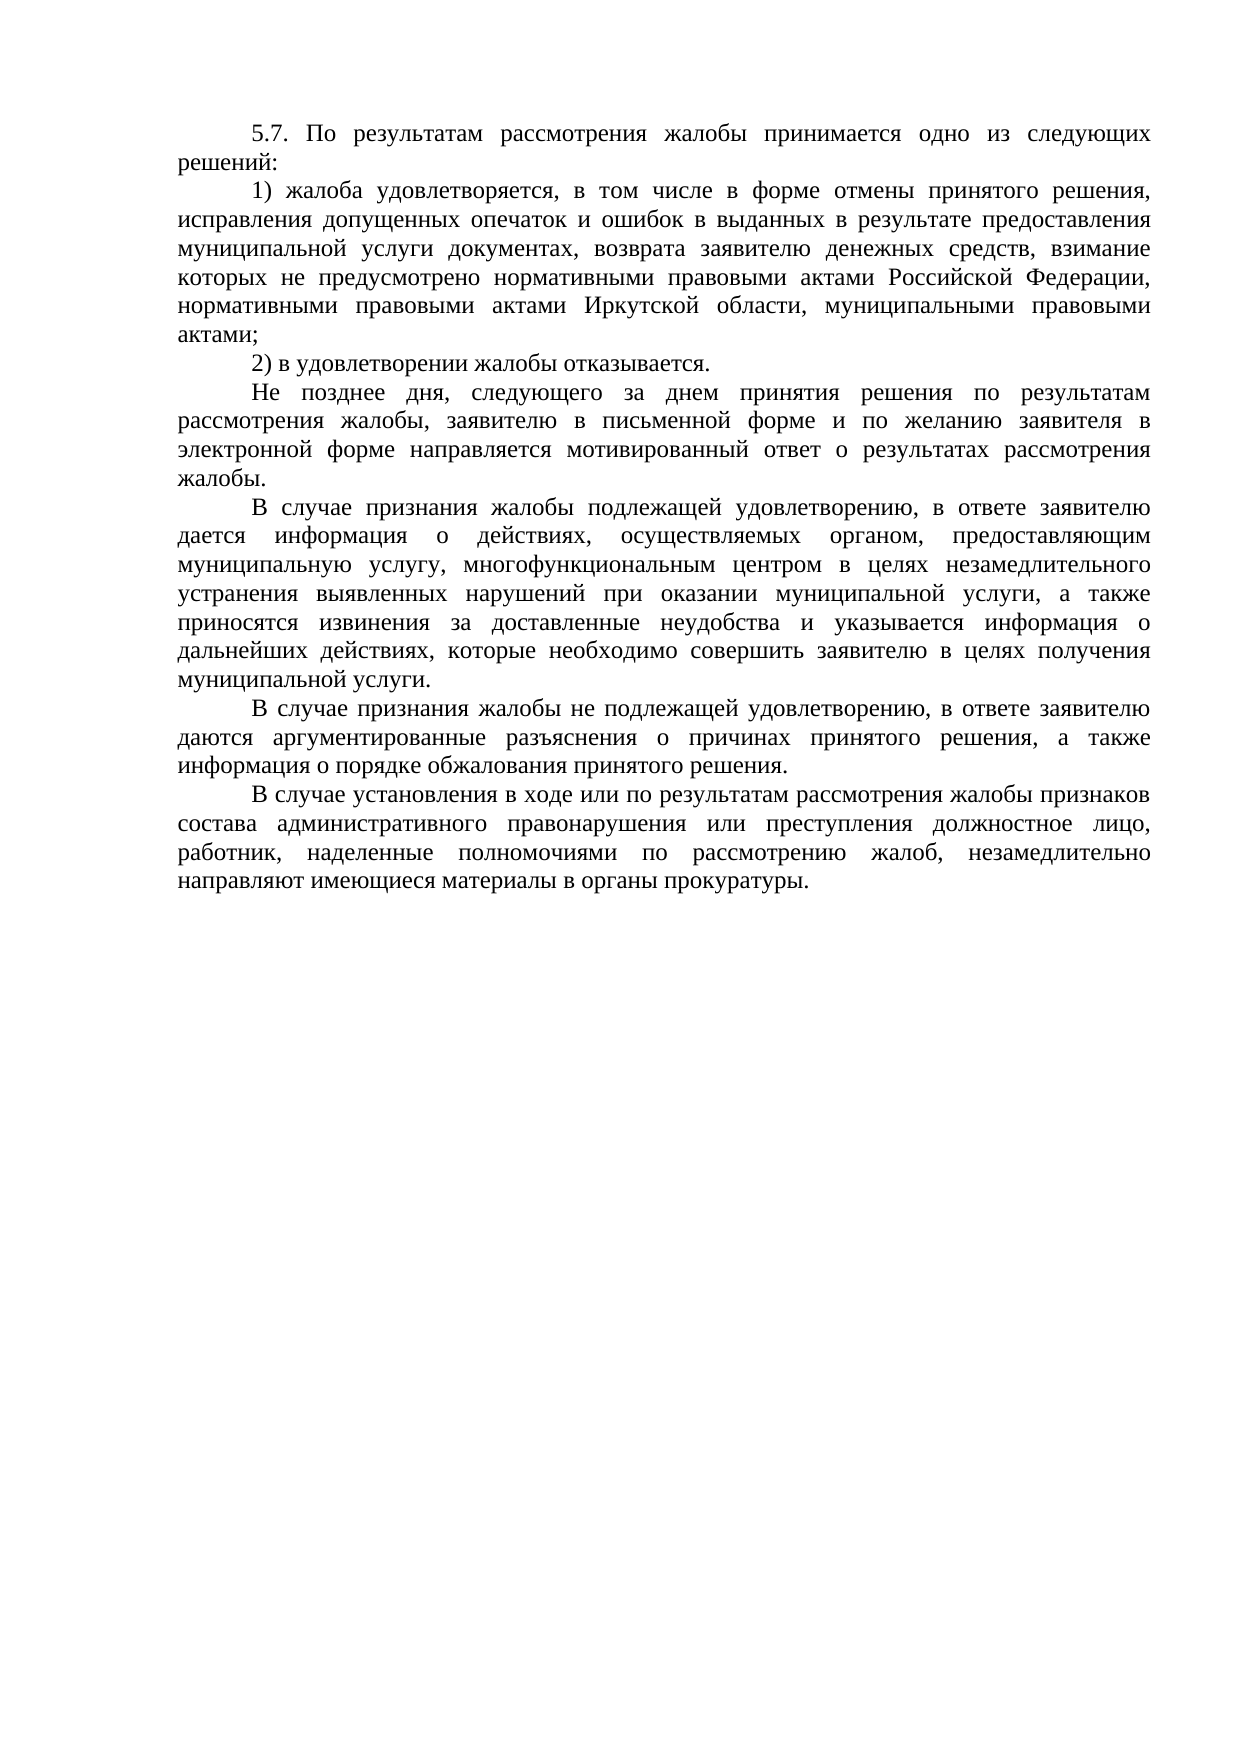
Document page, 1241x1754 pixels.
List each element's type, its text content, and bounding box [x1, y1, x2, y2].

text В случае признания жалобы подлежащей удовлетворению, в ответе заявителю дается информация о действиях, осуществляемых органом, предоставляющим муниципальную услугу, многофункциональным центром в целях незамедлительного устранения выявленных нарушений при оказании муниципальной услуги, а также приносятся извинения за доставленные неудобства и указывается информация о дальнейших действиях, которые необходимо совершить заявителю в целях получения муниципальной услуги. [177, 492, 1152, 693]
text В случае установления в ходе или по результатам рассмотрения жалобы признаков состава административного правонарушения или преступления должностное лицо, работник, наделенные полномочиями по рассмотрению жалоб, незамедлительно направляют имеющиеся материалы в органы прокуратуры. [177, 779, 1152, 894]
text 1) жалоба удовлетворяется, в том числе в форме отмены принятого решения, исправления допущенных опечаток и ошибок в выданных в результате предоставления муниципальной услуги документах, возврата заявителю денежных средств, взимание которых не предусмотрено нормативными правовыми актами Российской Федерации, нормативными правовыми актами Иркутской области, муниципальными правовыми актами; [177, 176, 1152, 348]
text 5.7. По результатам рассмотрения жалобы принимается одно из следующих решений: [177, 118, 1152, 176]
text В случае признания жалобы не подлежащей удовлетворению, в ответе заявителю даются аргументированные разъяснения о причинах принятого решения, а также информация о порядке обжалования принятого решения. [177, 693, 1152, 779]
text 2) в удовлетворении жалобы отказывается. [177, 348, 1152, 377]
text Не позднее дня, следующего за днем принятия решения по результатам рассмотрения жалобы, заявителю в письменной форме и по желанию заявителя в электронной форме направляется мотивированный ответ о результатах рассмотрения жалобы. [177, 377, 1152, 492]
